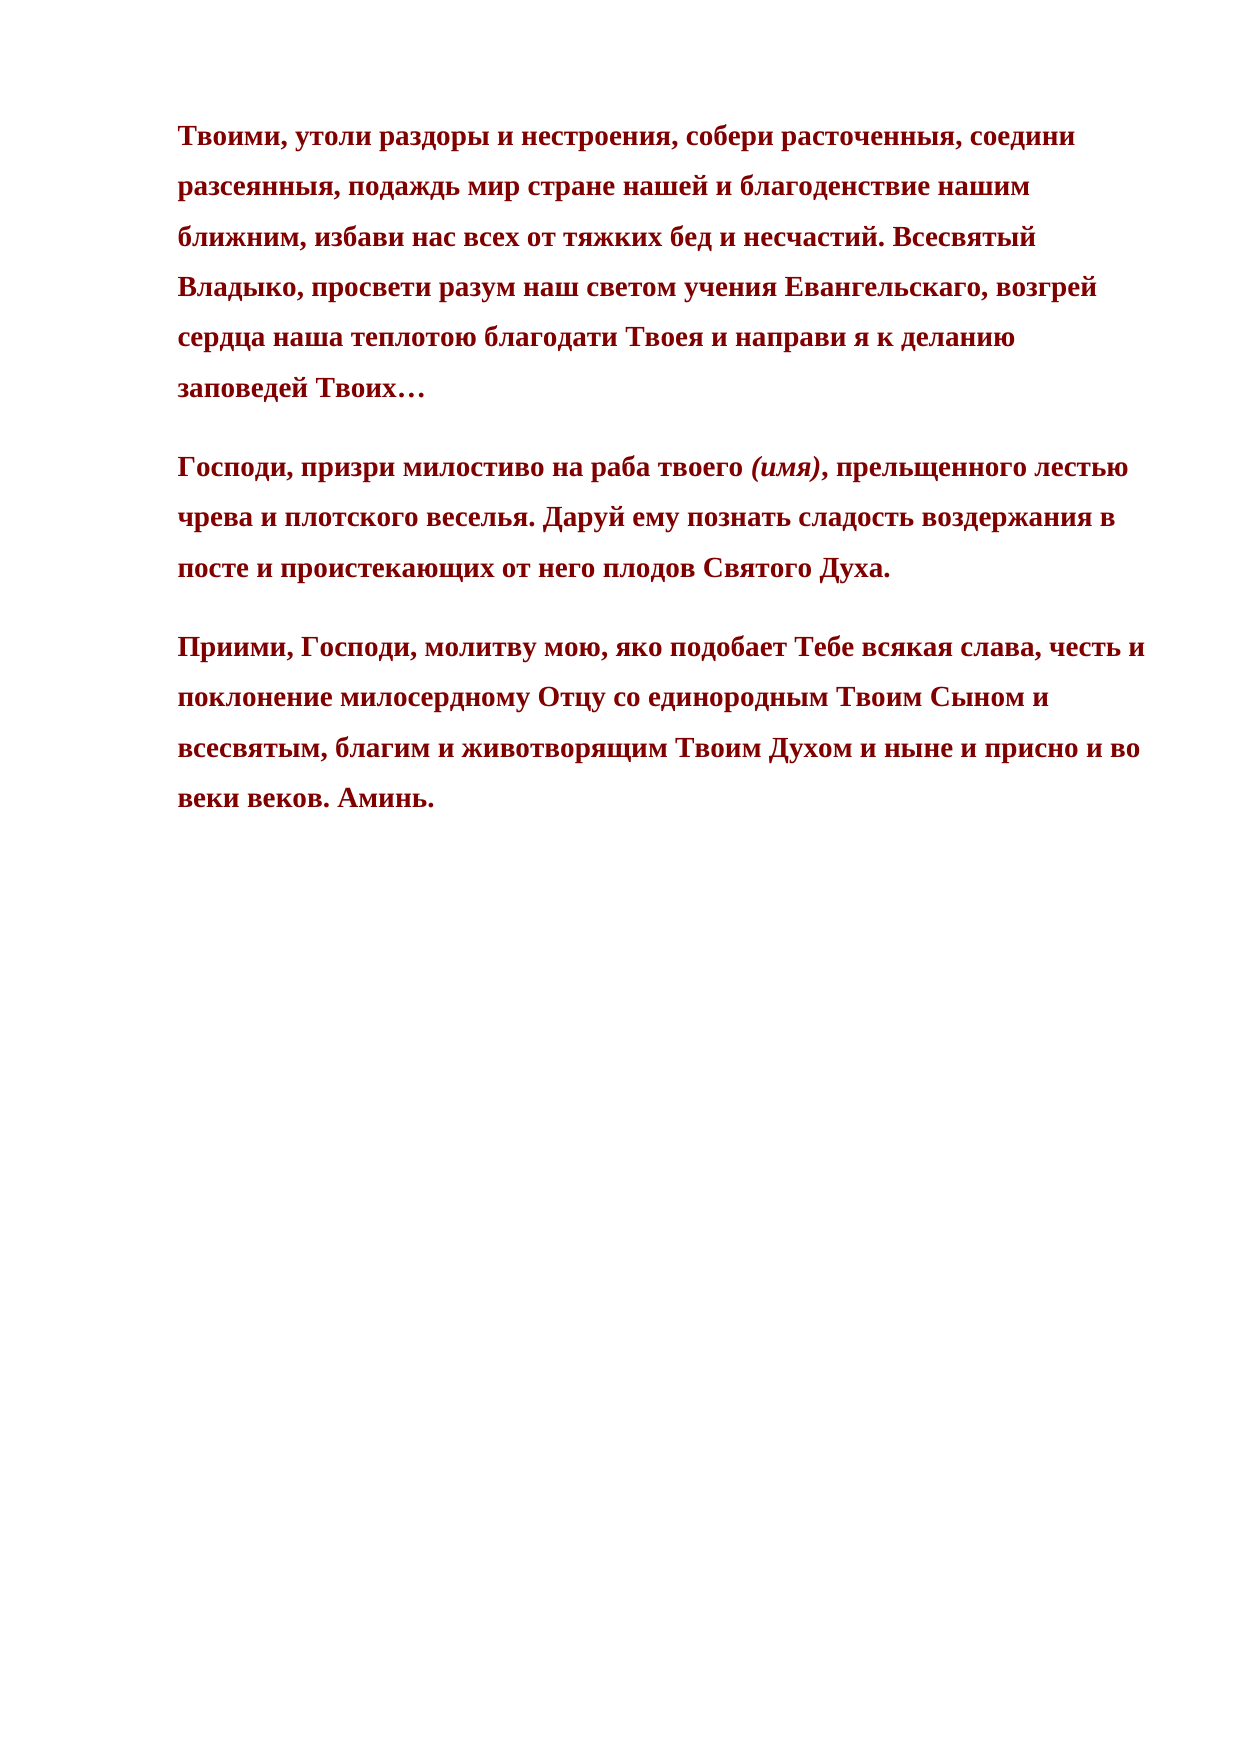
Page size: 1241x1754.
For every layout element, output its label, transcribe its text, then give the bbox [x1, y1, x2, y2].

text Приими, Господи, молитву мою, яко подобает Тебе всякая слава, честь и поклонение милосердному Отцу со единородным Твоим Сыном и всесвятым, благим и животворящим Твоим Духом и ныне и присно и во веки веков. Аминь. [177, 629, 1152, 814]
text Господи, призри милостиво на раба твоего (имя), прельщенного лестью чрева и плотского веселья. Даруй ему познать сладость воздержания в посте и проистекающих от него плодов Святого Духа. [177, 449, 1152, 583]
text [177, 118, 1152, 403]
